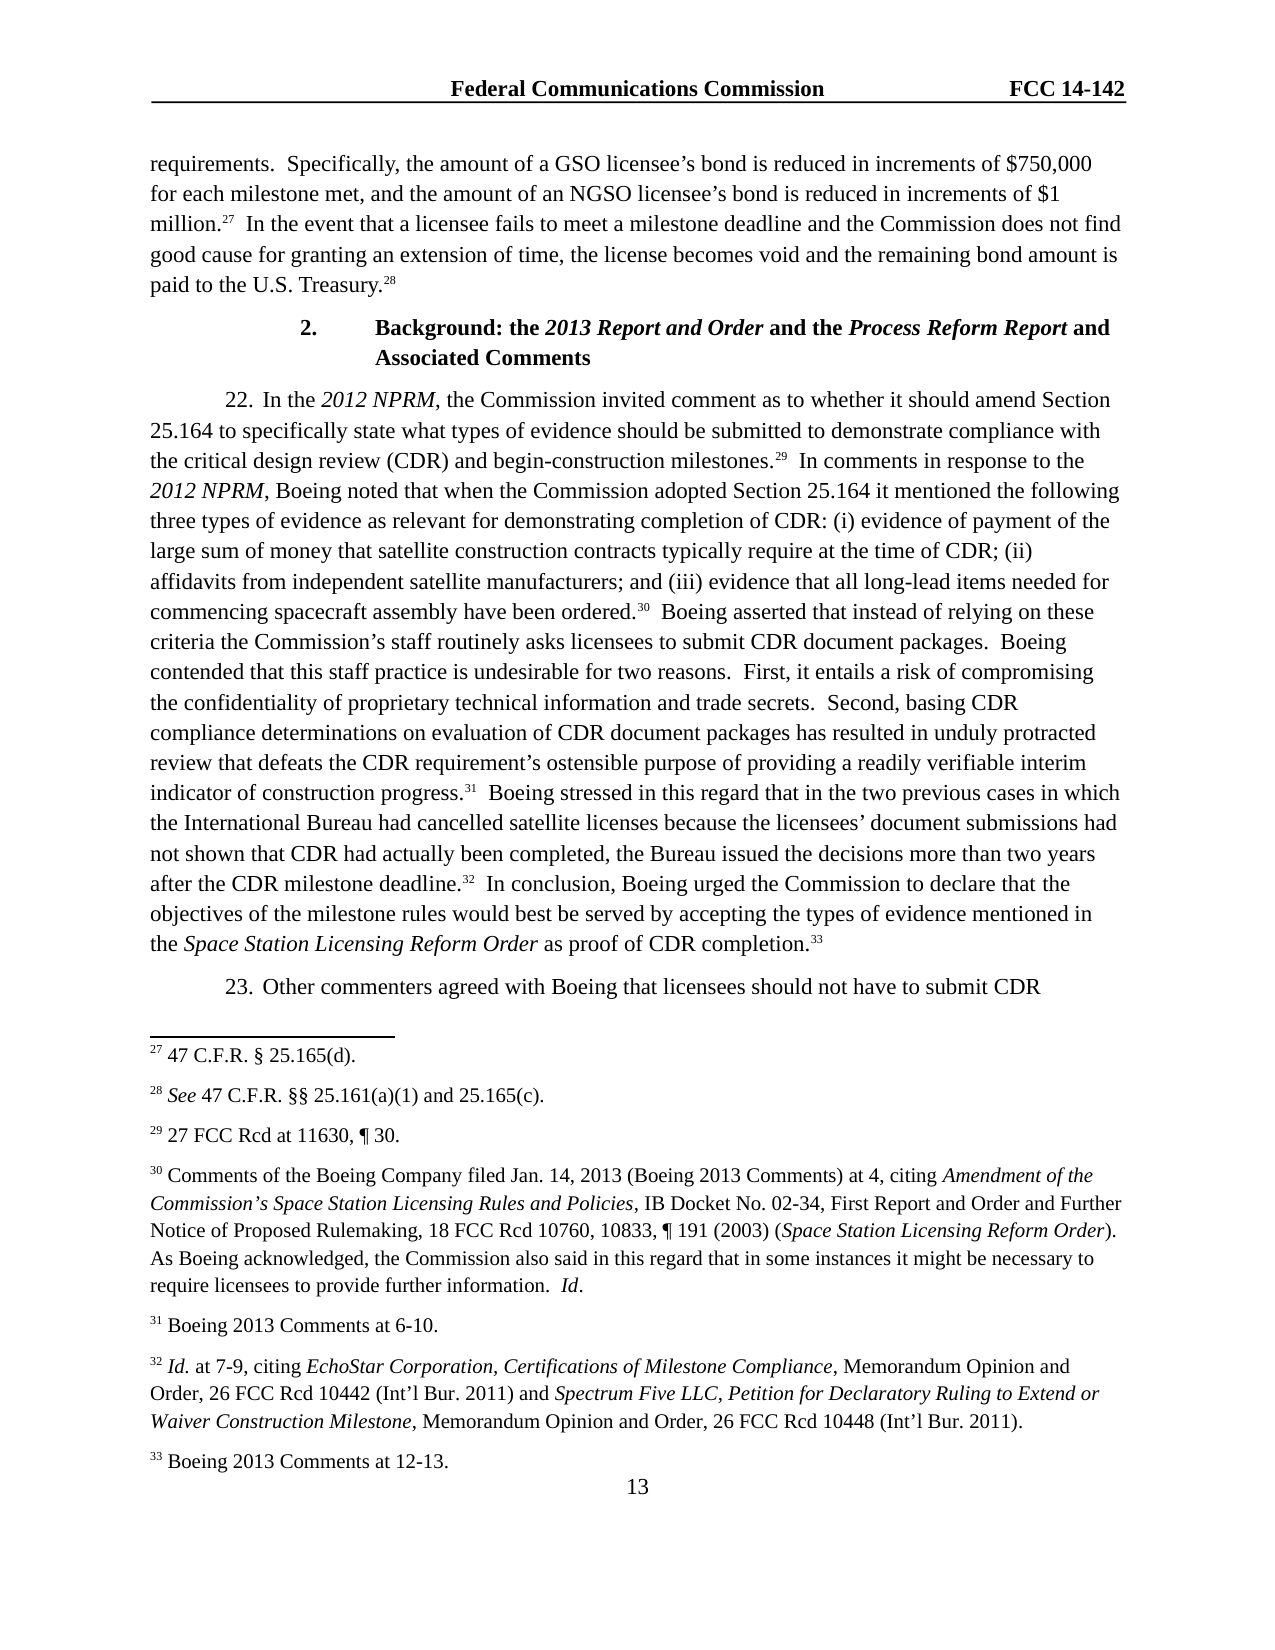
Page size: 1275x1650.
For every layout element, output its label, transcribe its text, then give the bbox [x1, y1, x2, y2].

text In the 2012 NPRM, the Commission invited comment as to whether it should amend Section 25.164 to specifically state what types of evidence should be submitted to demonstrate compliance with the critical design review (CDR) and begin-construction milestones. In comments in response to the 2012 NPRM, Boeing noted that when the Commission adopted Section 25.164 it mentioned the following three types of evidence as relevant for demonstrating completion of CDR: (i) evidence of payment of the large sum of money that satellite construction contracts typically require at the time of CDR; (ii) affidavits from independent satellite manufacturers; and (iii) evidence that all long-lead items needed for commencing spacecraft assembly have been ordered. Boeing asserted that instead of relying on these criteria the Commission’s staff routinely asks licensees to submit CDR document packages. Boeing contended that this staff practice is undesirable for two reasons. First, it entails a risk of compromising the confidentiality of proprietary technical information and trade secrets. Second, basing CDR compliance determinations on evaluation of CDR document packages has resulted in unduly protracted review that defeats the CDR requirement’s ostensible purpose of providing a readily verifiable interim indicator of construction progress. Boeing stressed in this regard that in the two previous cases in which the International Bureau had cancelled satellite licenses because the licensees’ document submissions had not shown that CDR had actually been completed, the Bureau issued the decisions more than two years after the CDR milestone deadline. In conclusion, Boeing urged the Commission to declare that the objectives of the milestone rules would best be served by accepting the types of evidence mentioned in the Space Station Licensing Reform Order as proof of CDR completion. [150, 386, 1125, 957]
subtitle Background: the 2013 Report and Order and the Process Reform Report and Associated Comments [300, 313, 1125, 370]
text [150, 150, 1125, 297]
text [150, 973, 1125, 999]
